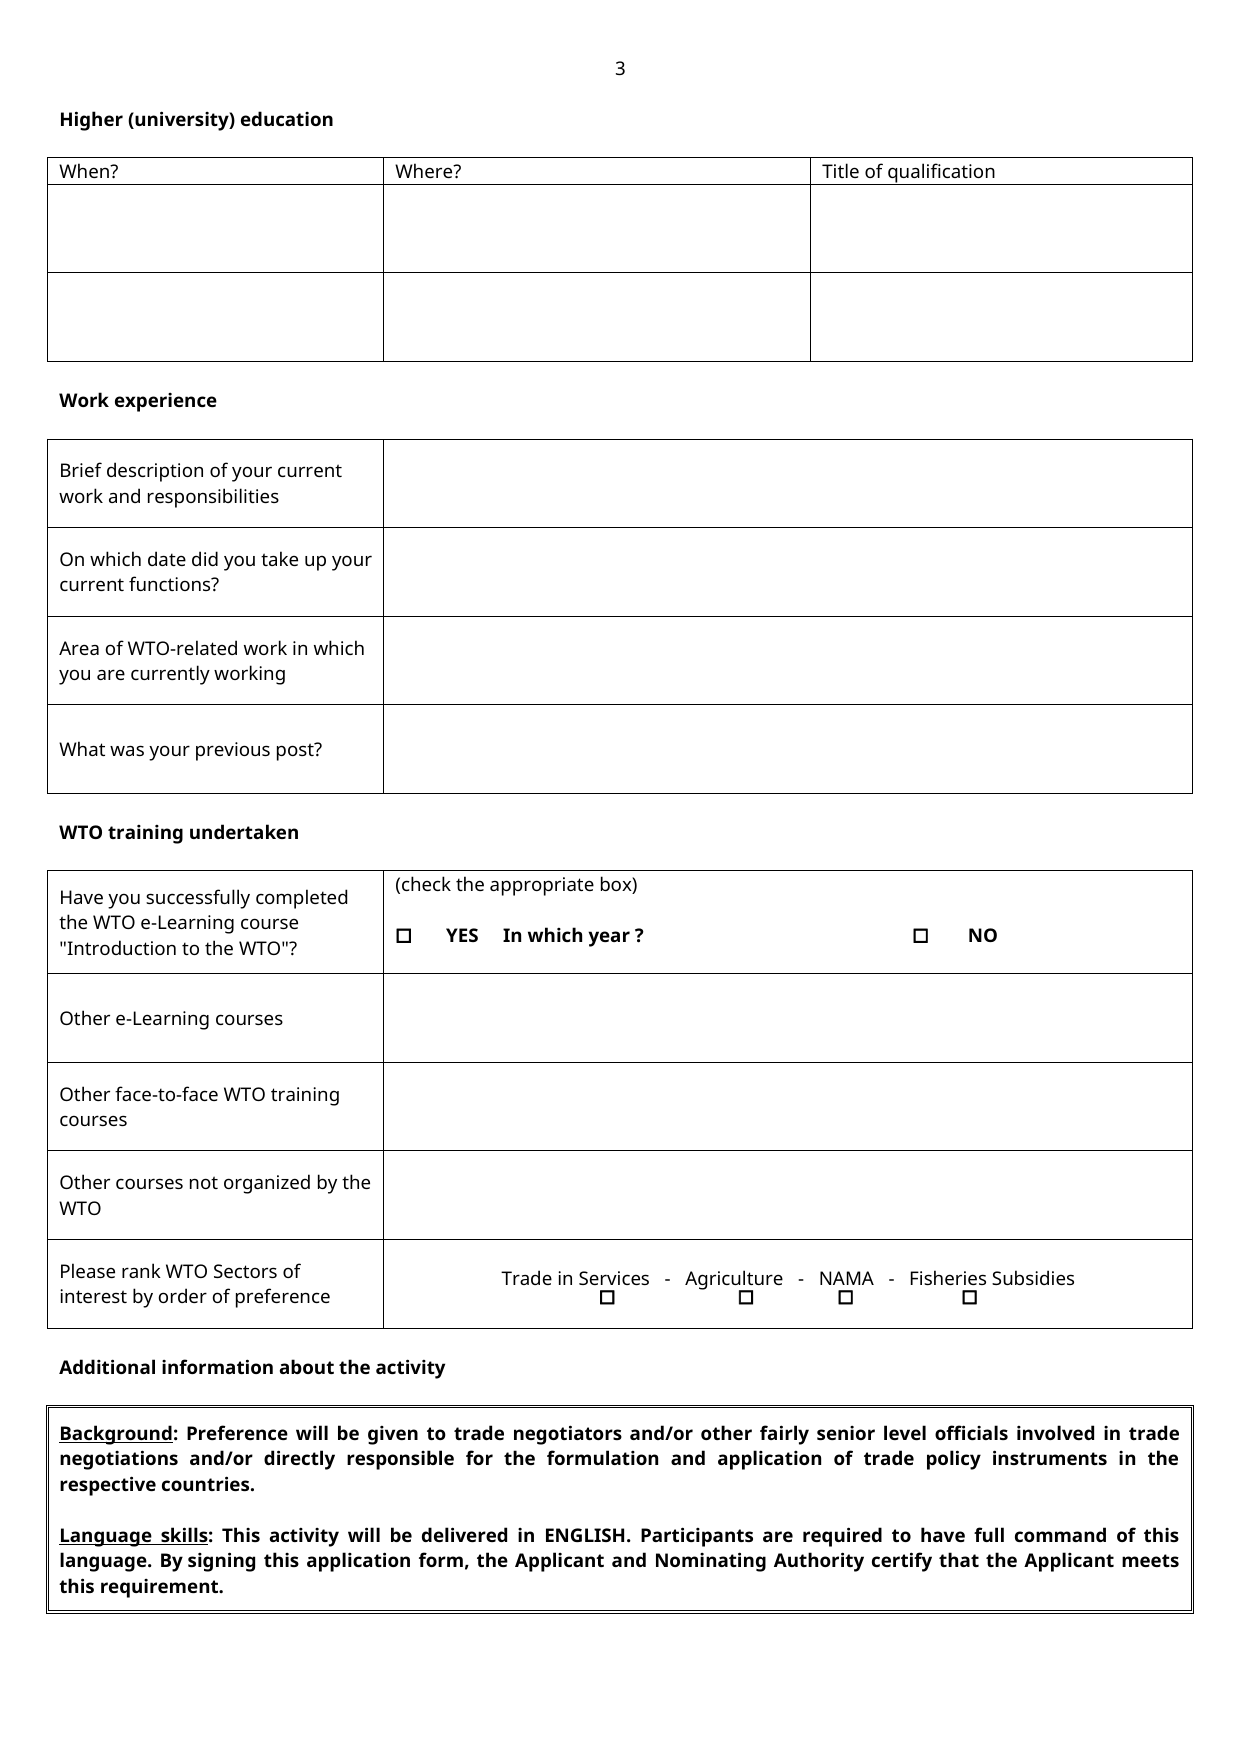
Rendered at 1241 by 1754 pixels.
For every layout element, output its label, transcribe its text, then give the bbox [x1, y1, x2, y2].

table_cell Trade in Services - Agriculture - NAMA - Fisheries Subsidies [384, 1240, 1192, 1327]
table_cell Please rank WTO Sectors of interest by order of preference [48, 1240, 383, 1327]
text WTO training undertaken [59, 819, 1181, 845]
table_cell [384, 1151, 1192, 1239]
table_cell What was your previous post? [48, 705, 383, 793]
text Work experience [59, 387, 1181, 413]
table_cell [811, 273, 1192, 361]
table_cell [384, 617, 1192, 704]
table_header Background: Preference will be given to trade negotiators and/or other fairly senior level officials involved in trade negotiations and/or directly responsible for the formulation and application of trade policy instruments in the respective countries. Language skills: This activity will be delivered in ENGLISH. Participants are required to have full command of this language. By signing this application form, the Applicant and Nominating Authority certify that the Applicant meets this requirement. [49, 1408, 1191, 1610]
table_header Title of qualification [811, 158, 1192, 184]
table_header [384, 440, 1192, 527]
table_cell [384, 1063, 1192, 1150]
table_header Where? [384, 158, 810, 184]
table_cell [384, 185, 810, 272]
text Additional information about the activity [59, 1354, 1181, 1379]
table_header (check the appropriate box) YES In which year ? NO [384, 871, 1192, 973]
table_cell Other e-Learning courses [48, 974, 383, 1062]
table_header Have you successfully completed the WTO e-Learning course "Introduction to the WTO"? [48, 871, 383, 973]
table_cell [384, 974, 1192, 1062]
table_header When? [48, 158, 383, 184]
table_cell [384, 273, 810, 361]
text Higher (university) education [59, 106, 1181, 132]
table_cell Other face-to-face WTO training courses [48, 1063, 383, 1150]
table_cell [384, 705, 1192, 793]
table_cell [811, 185, 1192, 272]
table_cell Area of WTO-related work in which you are currently working [48, 617, 383, 704]
table_cell [48, 185, 383, 272]
table_cell Other courses not organized by the WTO [48, 1151, 383, 1239]
table_cell On which date did you take up your current functions? [48, 528, 383, 616]
table_cell [48, 273, 383, 361]
table_header Brief description of your current work and responsibilities [48, 440, 383, 527]
table_cell [384, 528, 1192, 616]
